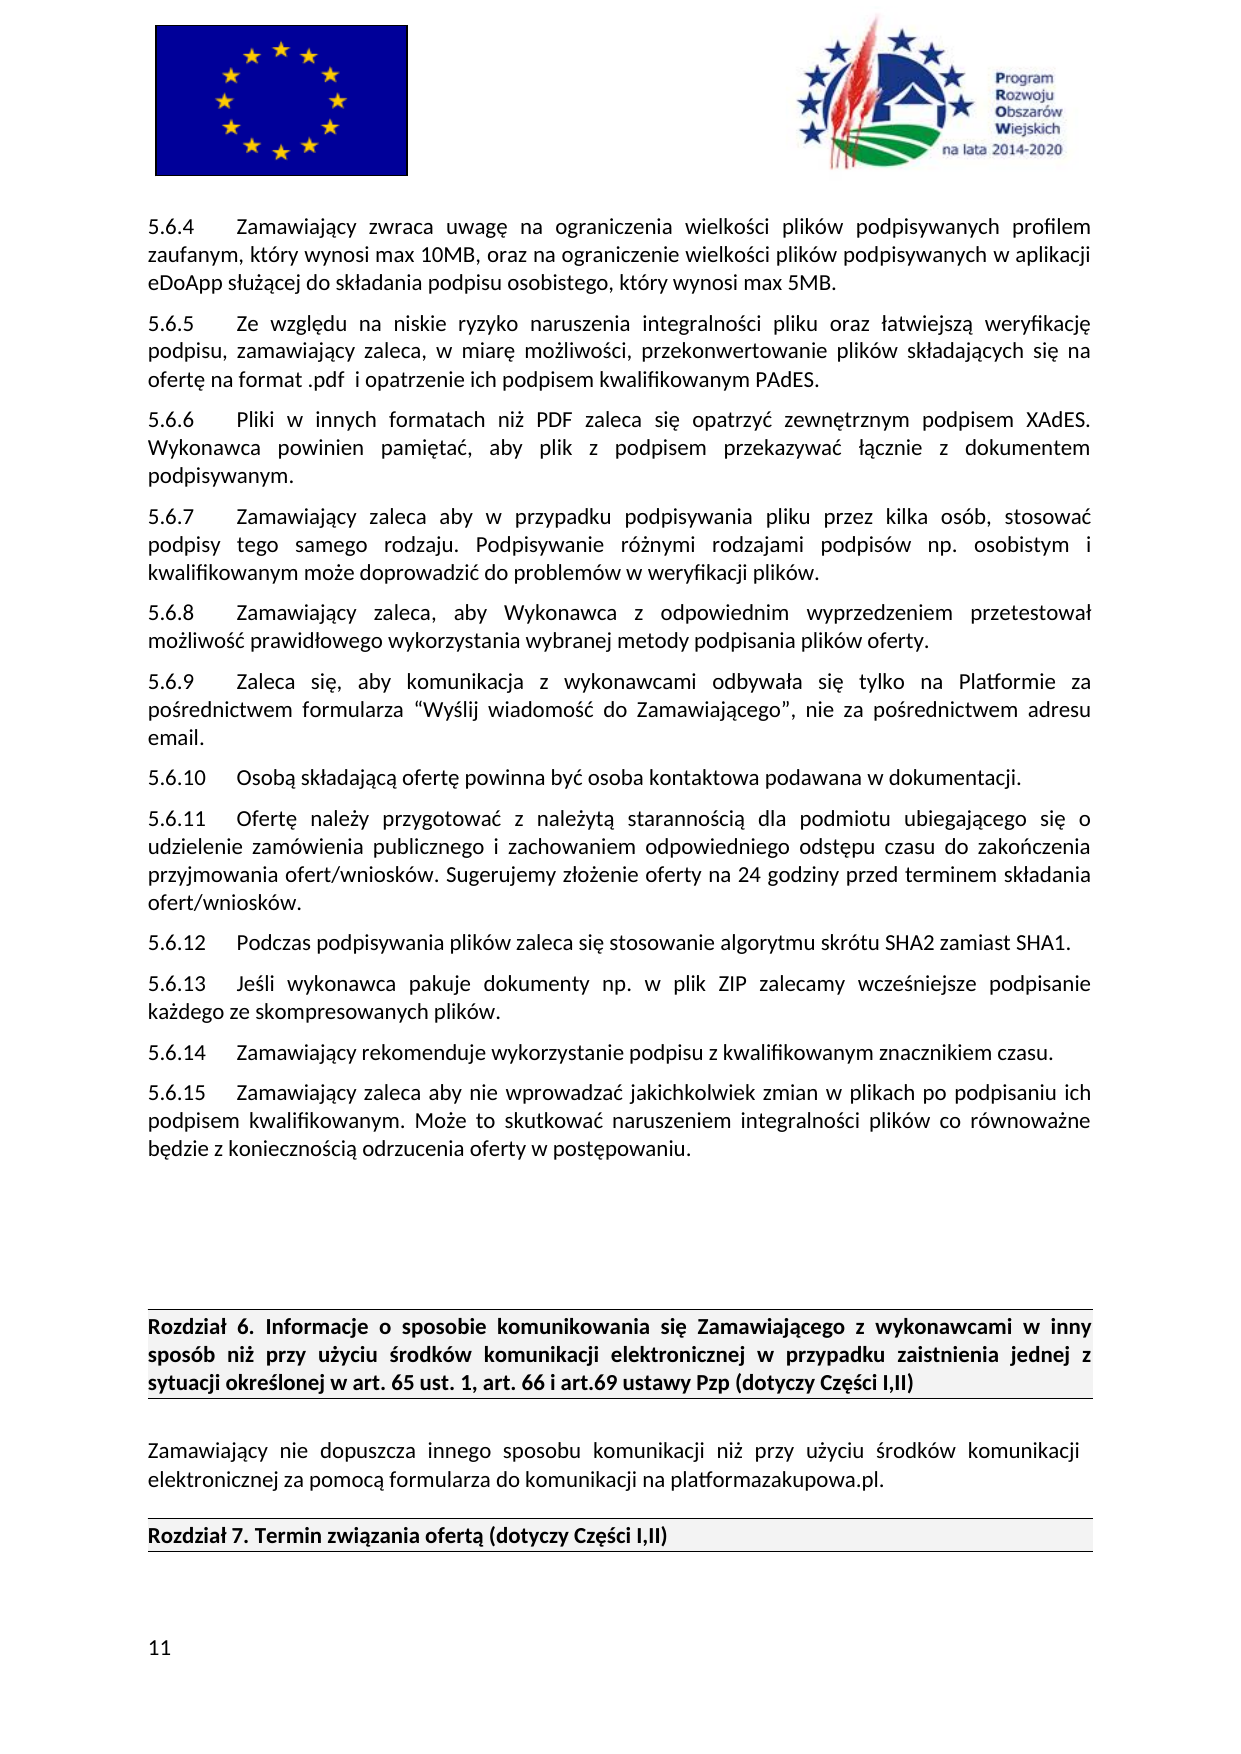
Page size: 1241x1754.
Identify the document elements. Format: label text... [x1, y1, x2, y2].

text Zamawiający nie dopuszcza innego sposobu komunikacji niż przy użyciu środków komunikacji elektronicznej za pomocą formularza do komunikacji na platformazakupowa.pl. [148, 1437, 1081, 1493]
list Ze względu na niskie ryzyko naruszenia integralności pliku oraz łatwiejszą weryfikację podpisu, zamawiający zaleca, w miarę możliwości, przekonwertowanie plików składających się na ofertę na format .pdf i opatrzenie ich podpisem kwalifikowanym PAdES. [148, 309, 1093, 393]
list Osobą składającą ofertę powinna być osoba kontaktowa podawana w dokumentacji. [148, 763, 1093, 791]
list Zamawiający zaleca, aby Wykonawca z odpowiednim wyprzedzeniem przetestował możliwość prawidłowego wykorzystania wybranej metody podpisania plików oferty. [148, 598, 1093, 654]
list Podczas podpisywania plików zaleca się stosowanie algorytmu skrótu SHA2 zamiast SHA1. [148, 928, 1093, 957]
list Zamawiający zaleca aby w przypadku podpisywania pliku przez kilka osób, stosować podpisy tego samego rodzaju. Podpisywanie różnymi rodzajami podpisów np. osobistym i kwalifikowanym może doprowadzić do problemów w weryfikacji plików. [148, 502, 1093, 586]
list Pliki w innych formatach niż PDF zaleca się opatrzyć zewnętrznym podpisem XAdES. Wykonawca powinien pamiętać, aby plik z podpisem przekazywać łącznie z dokumentem podpisywanym. [148, 405, 1093, 489]
list Jeśli wykonawca pakuje dokumenty np. w plik ZIP zalecamy wcześniejsze podpisanie każdego ze skompresowanych plików. [148, 969, 1093, 1025]
list Zaleca się, aby komunikacja z wykonawcami odbywała się tylko na Platformie za pośrednictwem formularza “Wyślij wiadomość do Zamawiającego”, nie za pośrednictwem adresu email. [148, 667, 1093, 751]
list Zamawiający zwraca uwagę na ograniczenia wielkości plików podpisywanych profilem zaufanym, który wynosi max 10MB, oraz na ograniczenie wielkości plików podpisywanych w aplikacji eDoApp służącej do składania podpisu osobistego, który wynosi max 5MB. [148, 212, 1093, 296]
list Zamawiający zaleca aby nie wprowadzać jakichkolwiek zmian w plikach po podpisaniu ich podpisem kwalifikowanym. Może to skutkować naruszeniem integralności plików co równoważne będzie z koniecznością odrzucenia oferty w postępowaniu. [148, 1078, 1093, 1162]
picture [785, 6, 1083, 184]
subtitle Rozdział 7. Termin związania ofertą (dotyczy Części I,II) [148, 1519, 1093, 1551]
subtitle Rozdział 6. Informacje o sposobie komunikowania się Zamawiającego z wykonawcami w inny sposób niż przy użyciu środków komunikacji elektronicznej w przypadku zaistnienia jednej z sytuacji określonej w art. 65 ust. 1, art. 66 i art.69 ustawy Pzp (dotyczy Części I,II) [148, 1310, 1093, 1398]
list Zamawiający rekomenduje wykorzystanie podpisu z kwalifikowanym znacznikiem czasu. [148, 1038, 1093, 1066]
list Ofertę należy przygotować z należytą starannością dla podmiotu ubiegającego się o udzielenie zamówienia publicznego i zachowaniem odpowiedniego odstępu czasu do zakończenia przyjmowania ofert/wniosków. Sugerujemy złożenie oferty na 24 godziny przed terminem składania ofert/wniosków. [148, 804, 1093, 916]
